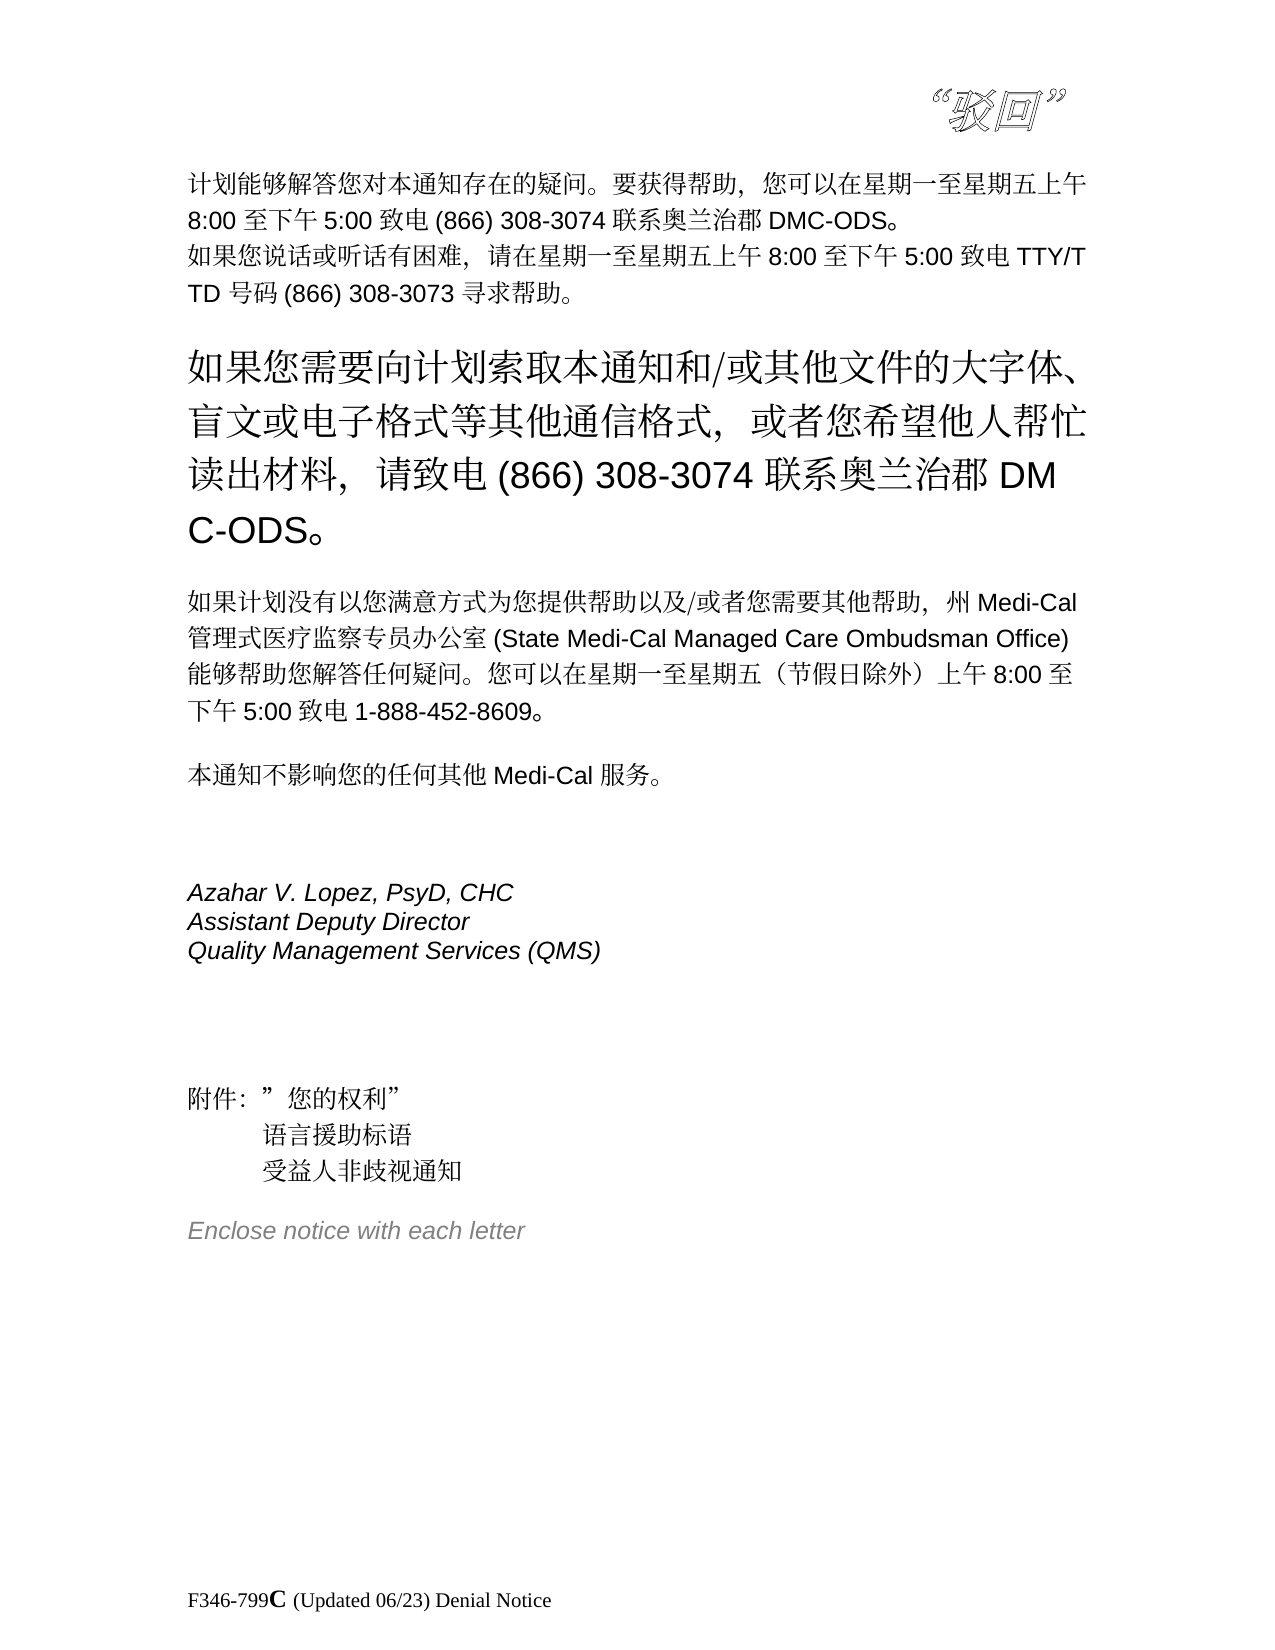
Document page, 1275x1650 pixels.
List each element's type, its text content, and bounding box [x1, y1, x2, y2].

text 如果您需要向计划索取本通知和/或其他文件的大字体、盲文或电子格式等其他通信格式，或者您希望他人帮忙读出材料，请致电 (866) 308-3074 联系奥兰治郡 DMC-ODS。 [187, 338, 1087, 554]
text 语言援助标语 [187, 1116, 1087, 1152]
text 如果您说话或听话有困难，请在星期一至星期五上午 8:00 至下午 5:00 致电 TTY/TTD 号码 (866) 308-3073 寻求帮助。 [187, 237, 1087, 309]
text Quality Management Services (QMS) [187, 936, 1087, 964]
text Assistant Deputy Director [187, 907, 1087, 936]
text 计划能够解答您对本通知存在的疑问。要获得帮助，您可以在星期一至星期五上午 8:00 至下午 5:00 致电 (866) 308-3074 联系奥兰治郡 DMC-ODS。 [187, 165, 1087, 237]
text 附件：”您的权利” [187, 1079, 1087, 1116]
text 受益人非歧视通知 [187, 1152, 1087, 1188]
text Enclose notice with each letter [187, 1216, 1087, 1245]
text Azahar V. Lopez, PsyD, CHC [187, 878, 1087, 907]
text 本通知不影响您的任何其他 Medi-Cal 服务。 [187, 756, 1087, 792]
text 如果计划没有以您满意方式为您提供帮助以及/或者您需要其他帮助，州 Medi-Cal 管理式医疗监察专员办公室 (State Medi-Cal Managed Care Ombudsman Office) 能够帮助您解答任何疑问。您可以在星期一至星期五（节假日除外）上午 8:00 至下午 5:00 致电 1-888-452-8609。 [187, 583, 1087, 727]
